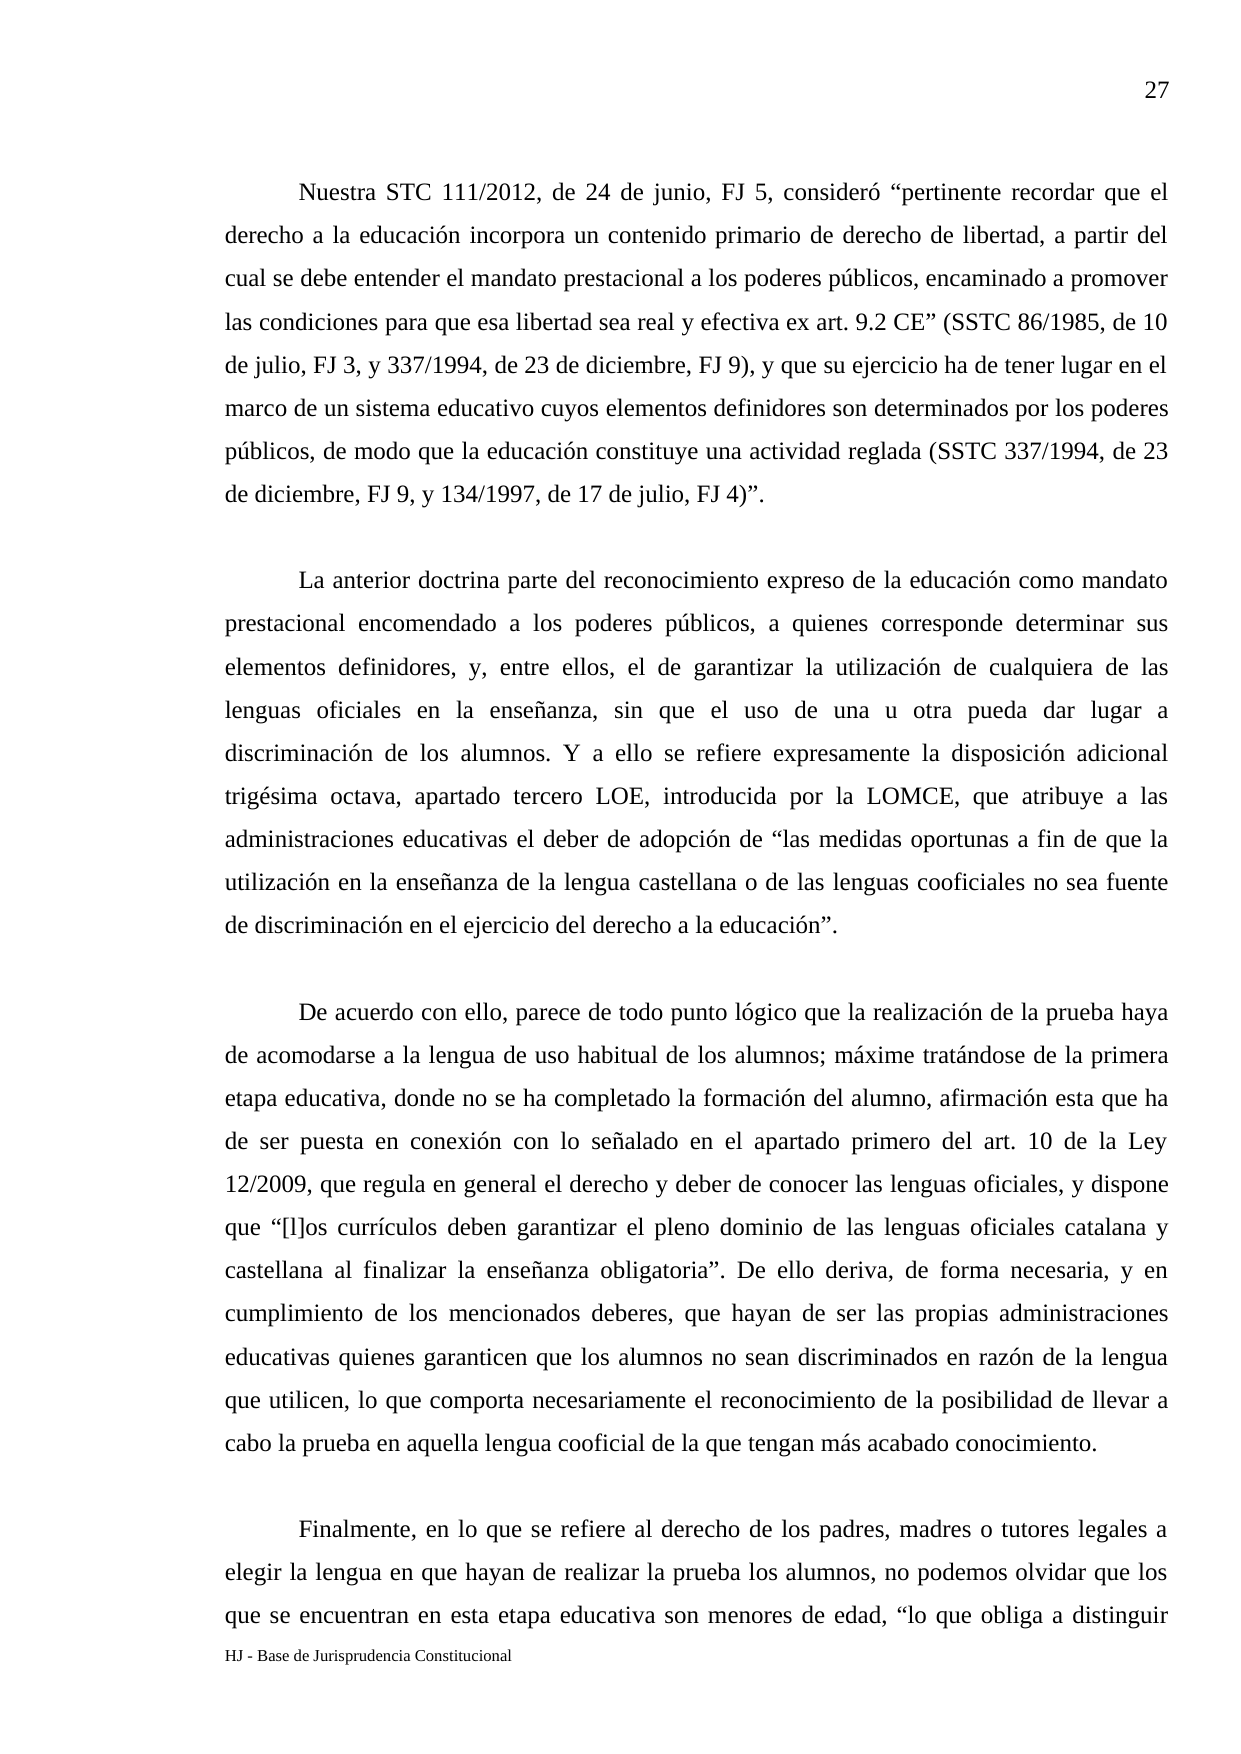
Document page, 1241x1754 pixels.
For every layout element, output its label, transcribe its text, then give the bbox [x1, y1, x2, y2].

text La anterior doctrina parte del reconocimiento expreso de la educación como mandato prestacional encomendado a los poderes públicos, a quienes corresponde determinar sus elementos definidores, y, entre ellos, el de garantizar la utilización de cualquiera de las lenguas oficiales en la enseñanza, sin que el uso de una u otra pueda dar lugar a discriminación de los alumnos. Y a ello se refiere expresamente la disposición adicional trigésima octava, apartado tercero LOE, introducida por la LOMCE, que atribuye a las administraciones educativas el deber de adopción de “las medidas oportunas a fin de que la utilización en la enseñanza de la lengua castellana o de las lenguas cooficiales no sea fuente de discriminación en el ejercicio del derecho a la educación”. [224, 565, 1169, 939]
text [224, 1514, 1169, 1629]
text Nuestra STC 111/2012, de 24 de junio, FJ 5, consideró “pertinente recordar que el derecho a la educación incorpora un contenido primario de derecho de libertad, a partir del cual se debe entender el mandato prestacional a los poderes públicos, encaminado a promover las condiciones para que esa libertad sea real y efectiva ex art. 9.2 CE” (SSTC 86/1985, de 10 de julio, FJ 3, y 337/1994, de 23 de diciembre, FJ 9), y que su ejercicio ha de tener lugar en el marco de un sistema educativo cuyos elementos definidores son determinados por los poderes públicos, de modo que la educación constituye una actividad reglada (SSTC 337/1994, de 23 de diciembre, FJ 9, y 134/1997, de 17 de julio, FJ 4)”. [224, 177, 1169, 508]
text De acuerdo con ello, parece de todo punto lógico que la realización de la prueba haya de acomodarse a la lengua de uso habitual de los alumnos; máxime tratándose de la primera etapa educativa, donde no se ha completado la formación del alumno, afirmación esta que ha de ser puesta en conexión con lo señalado en el apartado primero del art. 10 de la Ley 12/2009, que regula en general el derecho y deber de conocer las lenguas oficiales, y dispone que “[l]os currículos deben garantizar el pleno dominio de las lenguas oficiales catalana y castellana al finalizar la enseñanza obligatoria”. De ello deriva, de forma necesaria, y en cumplimiento de los mencionados deberes, que hayan de ser las propias administraciones educativas quienes garanticen que los alumnos no sean discriminados en razón de la lengua que utilicen, lo que comporta necesariamente el reconocimiento de la posibilidad de llevar a cabo la prueba en aquella lengua cooficial de la que tengan más acabado conocimiento. [224, 997, 1169, 1457]
